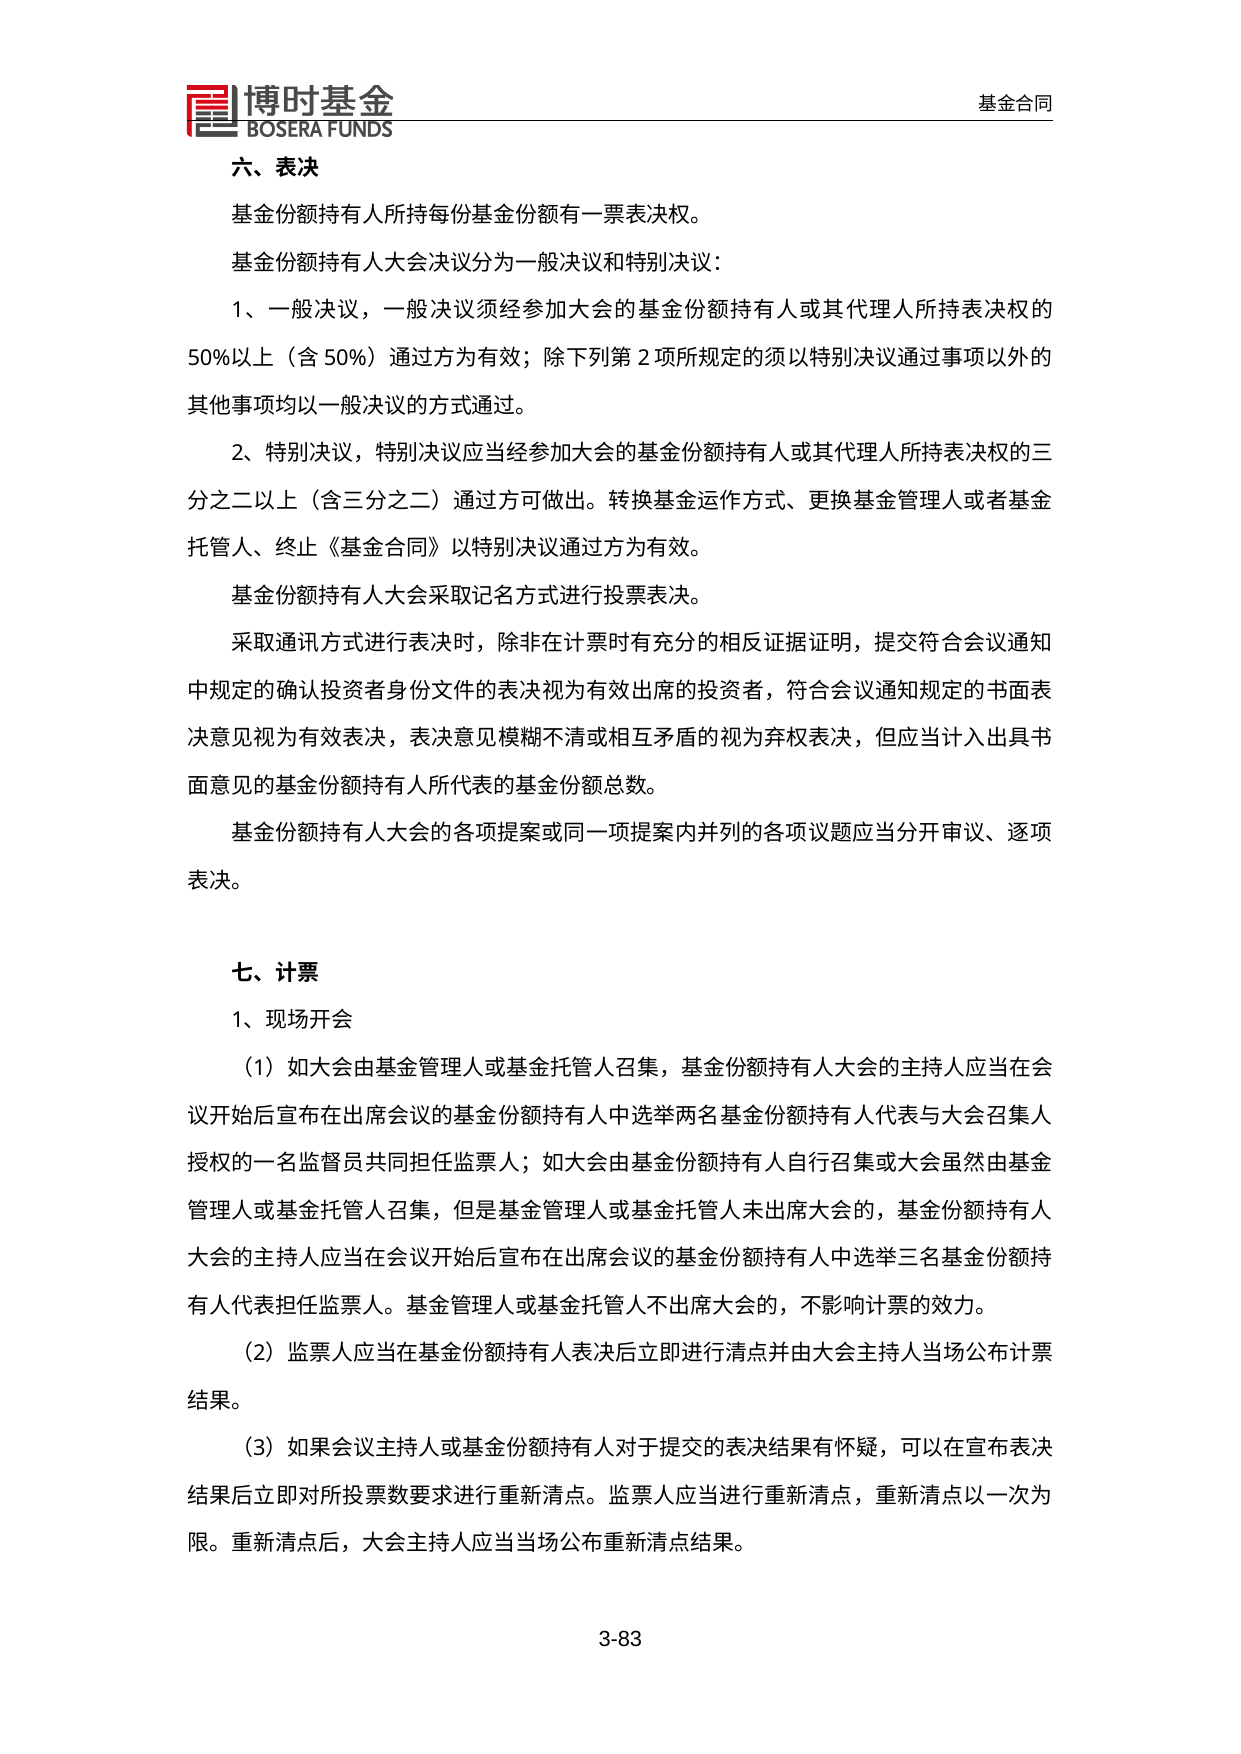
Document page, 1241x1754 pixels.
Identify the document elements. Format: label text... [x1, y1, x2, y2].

text 基金份额持有人所持每份基金份额有一票表决权。 [187, 197, 1053, 229]
text 六、表决 [187, 150, 1053, 182]
text 2、特别决议，特别决议应当经参加大会的基金份额持有人或其代理人所持表决权的三分之二以上（含三分之二）通过方可做出。转换基金运作方式、更换基金管理人或者基金托管人、终止《基金合同》以特别决议通过方为有效。 [187, 435, 1053, 562]
text 七、计票 [187, 955, 1053, 987]
text 基金份额持有人大会的各项提案或同一项提案内并列的各项议题应当分开审议、逐项表决。 [187, 815, 1053, 894]
text 1、一般决议，一般决议须经参加大会的基金份额持有人或其代理人所持表决权的50%以上（含50%）通过方为有效；除下列第2项所规定的须以特别决议通过事项以外的其他事项均以一般决议的方式通过。 [187, 292, 1053, 419]
picture [186, 85, 394, 137]
text 1、现场开会 [187, 1002, 1053, 1034]
text （1）如大会由基金管理人或基金托管人召集，基金份额持有人大会的主持人应当在会议开始后宣布在出席会议的基金份额持有人中选举两名基金份额持有人代表与大会召集人授权的一名监督员共同担任监票人；如大会由基金份额持有人自行召集或大会虽然由基金管理人或基金托管人召集，但是基金管理人或基金托管人未出席大会的，基金份额持有人大会的主持人应当在会议开始后宣布在出席会议的基金份额持有人中选举三名基金份额持有人代表担任监票人。基金管理人或基金托管人不出席大会的，不影响计票的效力。 [187, 1050, 1053, 1319]
text （2）监票人应当在基金份额持有人表决后立即进行清点并由大会主持人当场公布计票结果。 [187, 1335, 1053, 1414]
text 基金份额持有人大会采取记名方式进行投票表决。 [187, 578, 1053, 609]
text （3）如果会议主持人或基金份额持有人对于提交的表决结果有怀疑，可以在宣布表决结果后立即对所投票数要求进行重新清点。监票人应当进行重新清点，重新清点以一次为限。重新清点后，大会主持人应当当场公布重新清点结果。 [187, 1430, 1053, 1557]
text 采取通讯方式进行表决时，除非在计票时有充分的相反证据证明，提交符合会议通知中规定的确认投资者身份文件的表决视为有效出席的投资者，符合会议通知规定的书面表决意见视为有效表决，表决意见模糊不清或相互矛盾的视为弃权表决，但应当计入出具书面意见的基金份额持有人所代表的基金份额总数。 [187, 625, 1053, 799]
text 基金份额持有人大会决议分为一般决议和特别决议： [187, 245, 1053, 277]
